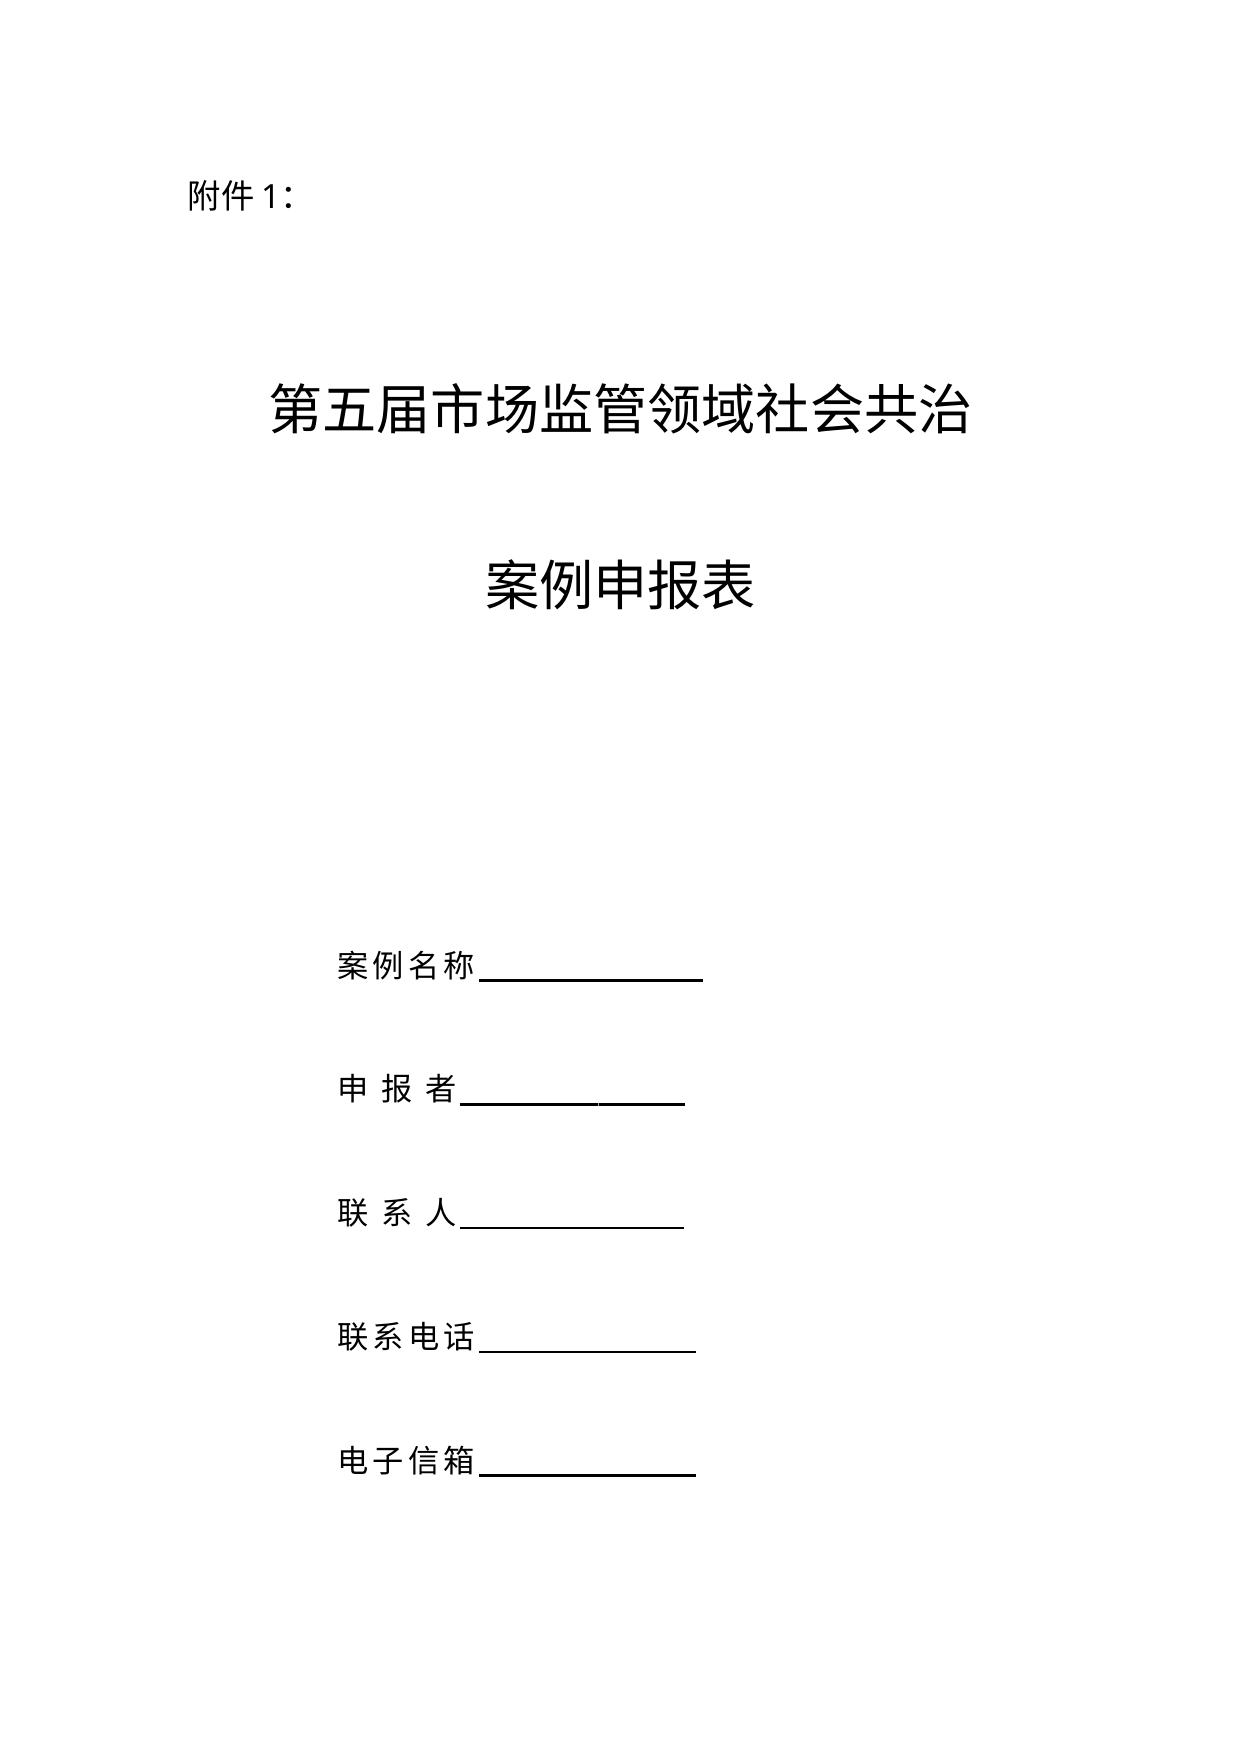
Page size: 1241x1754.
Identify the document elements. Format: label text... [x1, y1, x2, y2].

text 案例申报表 [187, 533, 1053, 630]
text 附件1： [187, 162, 1053, 227]
text 联系电话 [337, 1302, 1053, 1367]
text 案例名称 [337, 931, 1053, 996]
text 第五届市场监管领域社会共治 [187, 357, 1053, 454]
text 申 报 者 [337, 1055, 1053, 1120]
text 联 系 人 [337, 1178, 1053, 1243]
text 电子信箱 [337, 1426, 1053, 1491]
